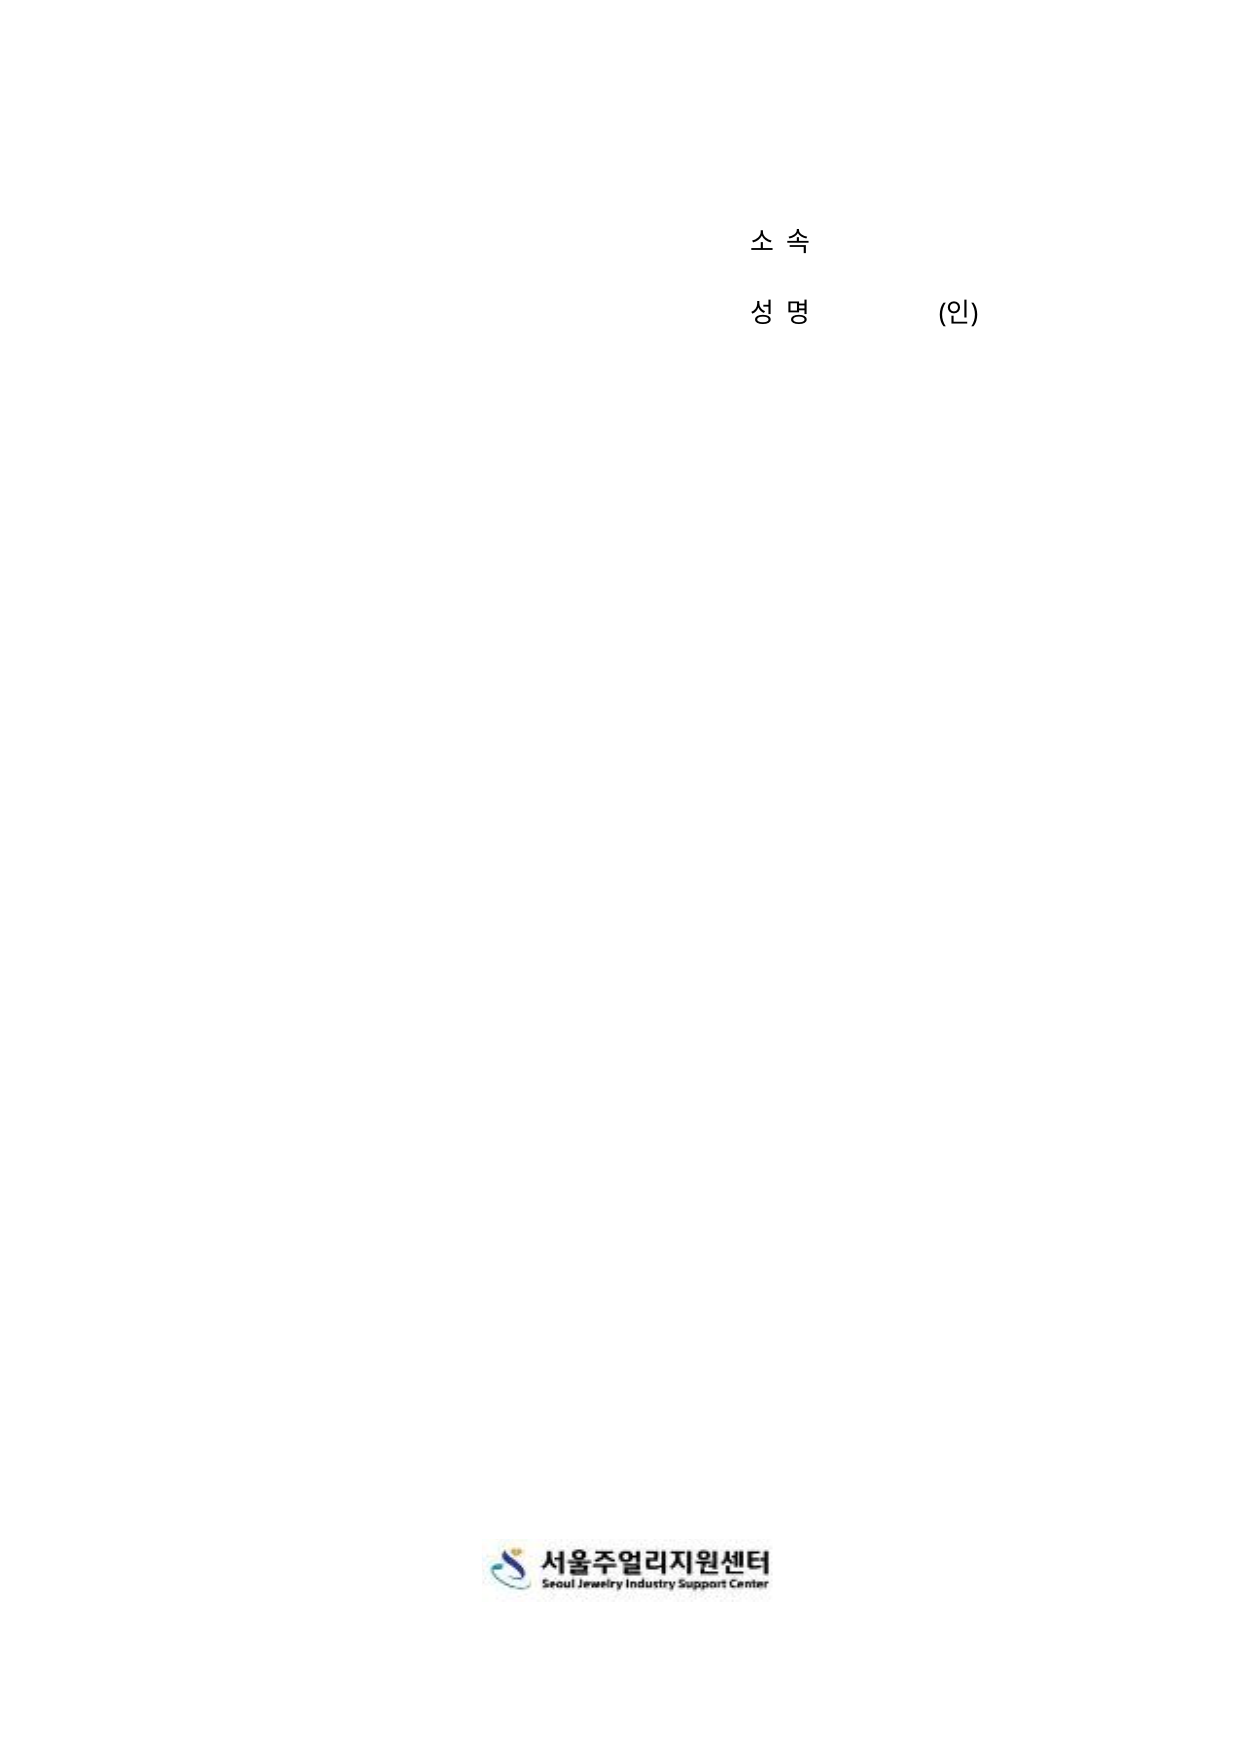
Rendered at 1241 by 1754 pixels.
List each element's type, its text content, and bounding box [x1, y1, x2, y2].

text 소 속 [742, 218, 1130, 259]
picture [481, 1539, 773, 1602]
text 성 명 (인) [742, 289, 1130, 332]
